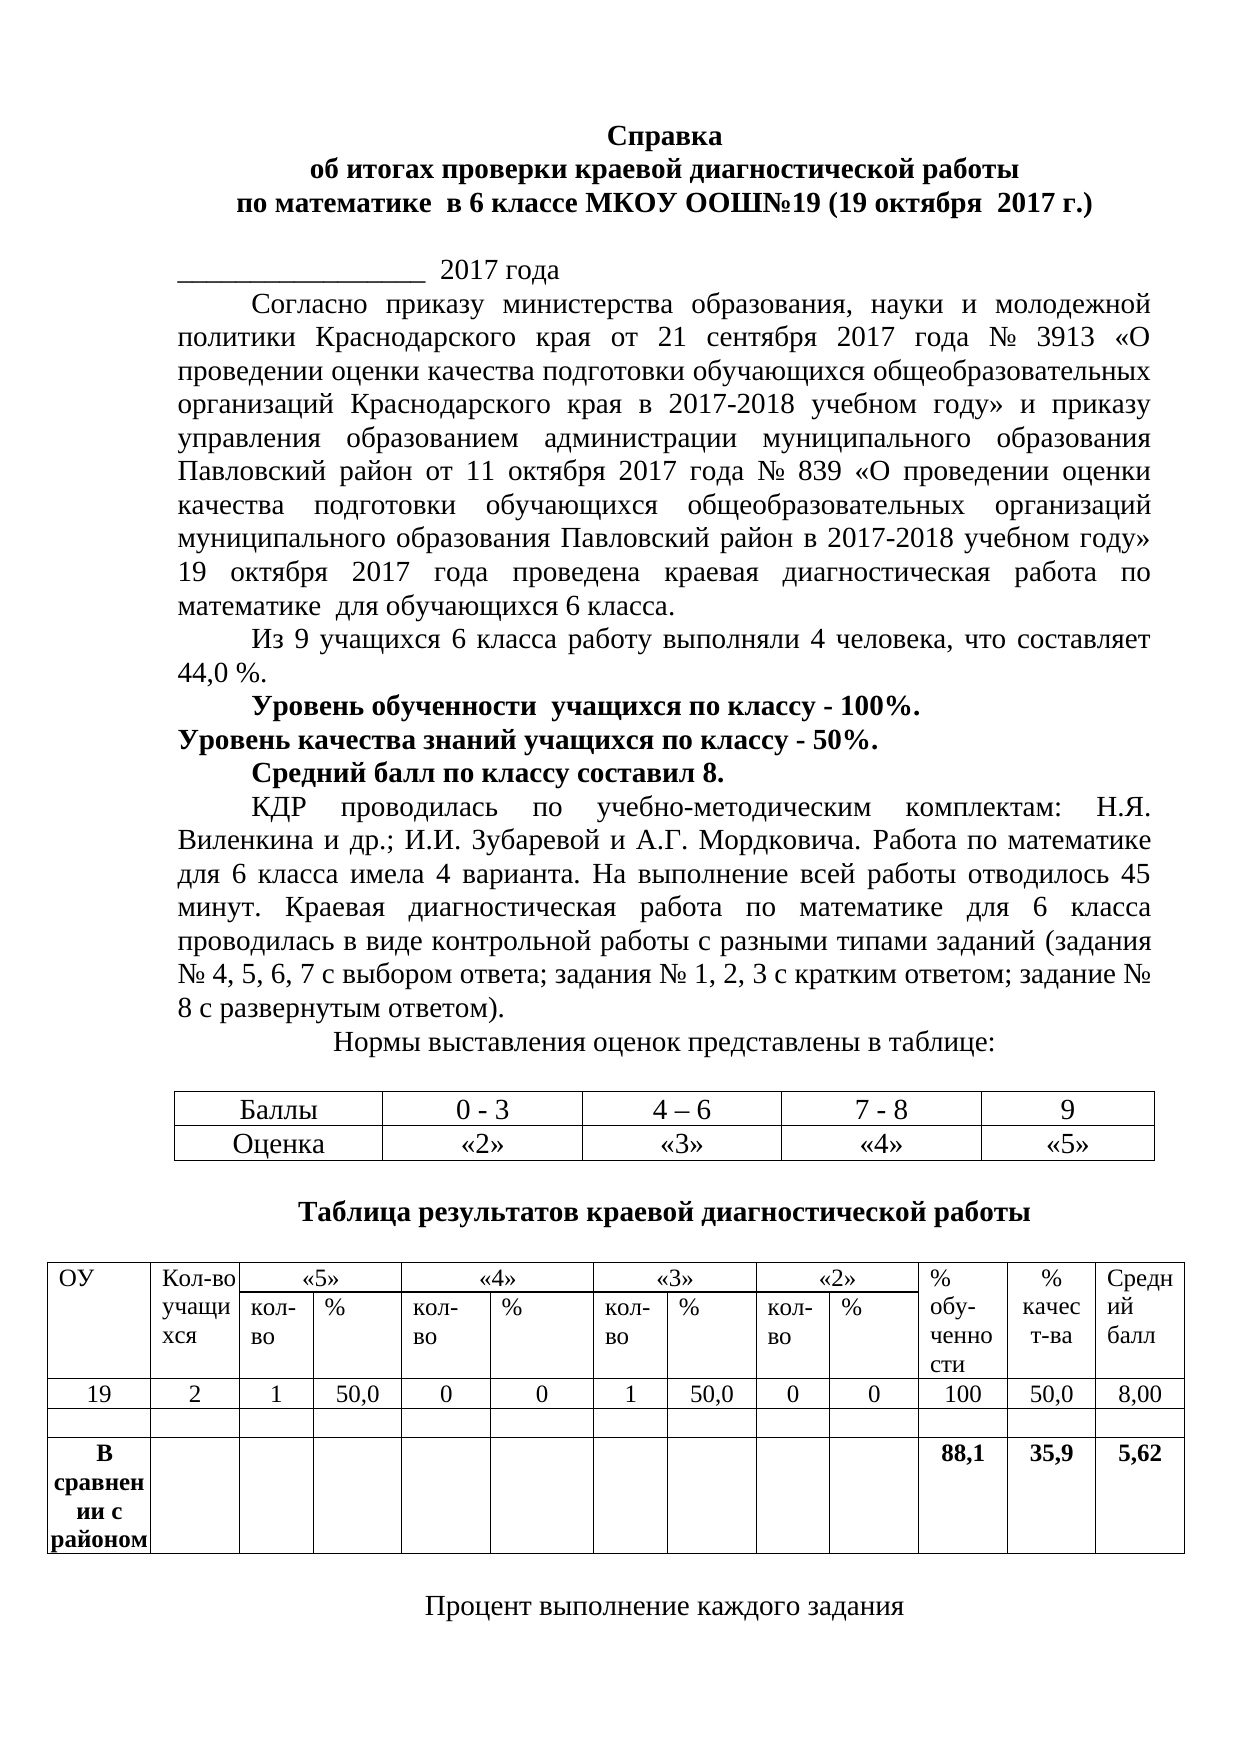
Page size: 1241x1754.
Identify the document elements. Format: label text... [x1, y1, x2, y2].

text Процент выполнение каждого задания [177, 1588, 1152, 1621]
table_cell [314, 1438, 401, 1553]
table_cell [314, 1409, 401, 1437]
table_cell [48, 1409, 150, 1437]
text Нормы выставления оценок представлены в таблице: [177, 1024, 1152, 1057]
table_cell [151, 1409, 239, 1437]
table_cell 5,62 [1096, 1438, 1184, 1553]
table_cell 1 [594, 1379, 667, 1407]
table_cell [757, 1438, 829, 1553]
table_header «2» [757, 1263, 918, 1291]
table_cell 0 [830, 1379, 918, 1407]
table_header 4 – 6 [583, 1092, 781, 1125]
text Справка [177, 118, 1152, 152]
table_cell 50,0 [1008, 1379, 1095, 1407]
table_cell [757, 1409, 829, 1437]
table_header «5» [240, 1263, 401, 1291]
table_header «4» [402, 1263, 593, 1291]
table_cell кол-во [757, 1293, 829, 1378]
table_cell [151, 1438, 239, 1553]
table_cell кол-во [402, 1293, 490, 1378]
table_cell 0 [491, 1379, 593, 1407]
text КДР проводилась по учебно-методическим комплектам: Н.Я. Виленкина и др.; И.И. Зубаревой и А.Г. Мордковича. Работа по математике для 6 класса имела 4 варианта. На выполнение всей работы отводилось 45 минут. Краевая диагностическая работа по математике для 6 класса проводилась в виде контрольной работы с разными типами заданий (задания № 4, 5, 6, 7 с выбором ответа; задания № 1, 2, 3 с кратким ответом; задание № 8 с развернутым ответом). [177, 789, 1152, 1024]
text Уровень обученности учащихся по классу - 100%. [177, 688, 1152, 722]
text Из 9 учащихся 6 класса работу выполняли 4 человека, что составляет 44,0 %. [177, 621, 1152, 688]
table_cell В сравнении с районом [48, 1438, 150, 1553]
table_header Кол-во учащихся [151, 1263, 239, 1378]
table_cell 88,1 [919, 1438, 1007, 1553]
table_cell [491, 1438, 593, 1553]
table_cell [491, 1409, 593, 1437]
table_header 0 - 3 [383, 1092, 582, 1125]
table_header % качест-ва [1008, 1263, 1095, 1378]
table_cell кол-во [594, 1293, 667, 1378]
table_cell % [668, 1293, 756, 1378]
table_cell [402, 1438, 490, 1553]
table_cell 2 [151, 1379, 239, 1407]
table_cell % [314, 1293, 401, 1378]
table_cell % [830, 1293, 918, 1378]
table_cell Оценка [175, 1126, 382, 1160]
table_cell 8,00 [1096, 1379, 1184, 1407]
table_cell «2» [383, 1126, 582, 1160]
table_cell 50,0 [314, 1379, 401, 1407]
text Уровень качества знаний учащихся по классу - 50%. [177, 722, 1152, 755]
table_cell 100 [919, 1379, 1007, 1407]
table_cell кол-во [240, 1293, 313, 1378]
table_cell [668, 1438, 756, 1553]
table_header «3» [594, 1263, 756, 1291]
table_cell [1096, 1409, 1184, 1437]
text _________________ 2017 года [177, 252, 1152, 286]
text Таблица результатов краевой диагностической работы [177, 1194, 1152, 1228]
table_cell 35,9 [1008, 1438, 1095, 1553]
table_header % обу-ченности [919, 1263, 1007, 1378]
table_cell 19 [48, 1379, 150, 1407]
table_cell «5» [982, 1126, 1154, 1160]
table_cell [668, 1409, 756, 1437]
table_cell 0 [757, 1379, 829, 1407]
text Средний балл по классу составил 8. [177, 755, 1152, 789]
text Согласно приказу министерства образования, науки и молодежной политики Краснодарского края от 21 сентября 2017 года № 3913 «О проведении оценки качества подготовки обучающихся общеобразовательных организаций Краснодарского края в 2017-2018 учебном году» и приказу управления образованием администрации муниципального образования Павловский район от 11 октября 2017 года № 839 «О проведении оценки качества подготовки обучающихся общеобразовательных организаций муниципального образования Павловский район в 2017-2018 учебном году» 19 октября 2017 года проведена краевая диагностическая работа по математике для обучающихся 6 класса. [177, 286, 1152, 621]
table_cell [240, 1409, 313, 1437]
table_cell [830, 1438, 918, 1553]
table_cell [240, 1438, 313, 1553]
table_cell 50,0 [668, 1379, 756, 1407]
table_cell 1 [240, 1379, 313, 1407]
table_cell [402, 1409, 490, 1437]
table_cell 0 [402, 1379, 490, 1407]
table_cell [594, 1438, 667, 1553]
table_cell «3» [583, 1126, 781, 1160]
table_header Средний балл [1096, 1263, 1184, 1378]
text по математике в 6 классе МКОУ ООШ№19 (19 октября 2017 г.) [177, 185, 1152, 219]
text об итогах проверки краевой диагностической работы [177, 152, 1152, 185]
table_cell [1008, 1409, 1095, 1437]
table_header 9 [982, 1092, 1154, 1125]
table_cell [594, 1409, 667, 1437]
table_cell «4» [782, 1126, 981, 1160]
table_header ОУ [48, 1263, 150, 1378]
table_header Баллы [175, 1092, 382, 1125]
table_cell [830, 1409, 918, 1437]
table_cell % [491, 1293, 593, 1378]
table_header 7 - 8 [782, 1092, 981, 1125]
table_cell [919, 1409, 1007, 1437]
